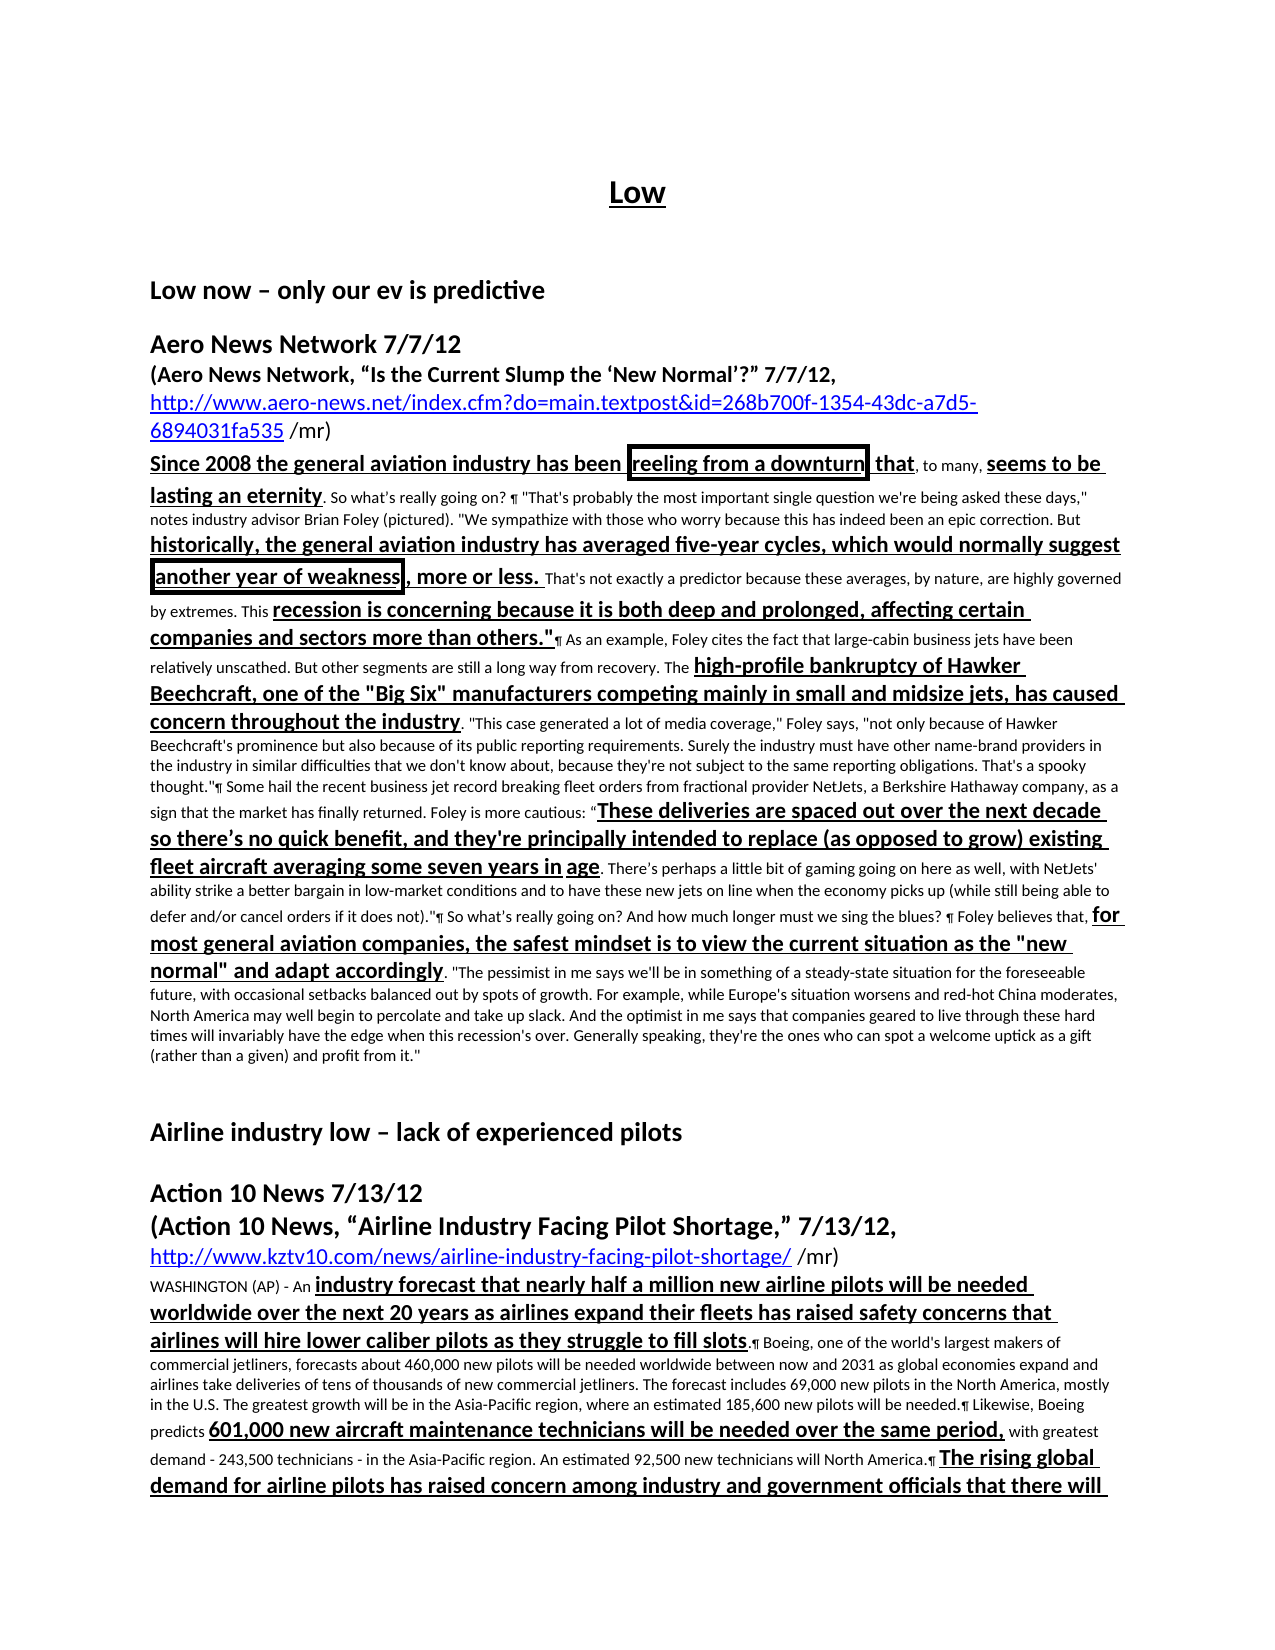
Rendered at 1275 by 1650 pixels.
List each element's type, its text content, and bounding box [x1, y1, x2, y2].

subtitle Aero News Network 7/7/12 [150, 327, 1125, 360]
text (Action 10 News, “Airline Industry Facing Pilot Shortage,” 7/13/12, http://www.kztv10.com/news/airline-industry-facing-pilot-shortage/ /mr) [150, 1209, 1125, 1270]
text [150, 1270, 1125, 1499]
subtitle Low [150, 171, 1125, 252]
subtitle Low now – only our ev is predictive [150, 273, 1125, 306]
text Since 2008 the general aviation industry has been reeling from a downturn that, to many, seems to be lasting an eternity. So what’s really going on? ¶ "That's probably the most important single question we're being asked these days," notes industry advisor Brian Foley (pictured). "We sympathize with those who worry because this has indeed been an epic correction. But historically, the general aviation industry has averaged five-year cycles, which would normally suggest another year of weakness, more or less. That's not exactly a predictor because these averages, by nature, are highly governed by extremes. This recession is concerning because it is both deep and prolonged, affecting certain companies and sectors more than others."¶ As an example, Foley cites the fact that large-cabin business jets have been relatively unscathed. But other segments are still a long way from recovery. The high-profile bankruptcy of Hawker Beechcraft, one of the "Big Six" manufacturers competing mainly in small and midsize jets, has caused concern throughout the industry. "This case generated a lot of media coverage," Foley says, "not only because of Hawker Beechcraft's prominence but also because of its public reporting requirements. Surely the industry must have other name-brand providers in the industry in similar difficulties that we don't know about, because they're not subject to the same reporting obligations. That's a spooky thought."¶ Some hail the recent business jet record breaking fleet orders from fractional provider NetJets, a Berkshire Hathaway company, as a sign that the market has finally returned. Foley is more cautious: “These deliveries are spaced out over the next decade so there’s no quick benefit, and they're principally intended to replace (as opposed to grow) existing fleet aircraft averaging some seven years in age. There’s perhaps a little bit of gaming going on here as well, with NetJets' ability strike a better bargain in low-market conditions and to have these new jets on line when the economy picks up (while still being able to defer and/or cancel orders if it does not)."¶ So what’s really going on? And how much longer must we sing the blues? ¶ Foley believes that, for most general aviation companies, the safest mindset is to view the current situation as the "new normal" and adapt accordingly. "The pessimist in me says we'll be in something of a steady-state situation for the foreseeable future, with occasional setbacks balanced out by spots of growth. For example, while Europe's situation worsens and red-hot China moderates, North America may well begin to percolate and take up slack. And the optimist in me says that companies geared to live through these hard times will invariably have the edge when this recession's over. Generally speaking, they're the ones who can spot a welcome uptick as a gift (rather than a given) and profit from it." [150, 444, 1125, 703]
text Action 10 News 7/13/12 [150, 1176, 1125, 1209]
text Since 2008 the general aviation industry has been reeling from a downturn that, to many, seems to be lasting an eternity. So what’s really going on? ¶ "That's probably the most important single question we're being asked these days," notes industry advisor Brian Foley (pictured). "We sympathize with those who worry because this has indeed been an epic correction. But historically, the general aviation industry has averaged five-year cycles, which would normally suggest another year of weakness, more or less. That's not exactly a predictor because these averages, by nature, are highly governed by extremes. This recession is concerning because it is both deep and prolonged, affecting certain companies and sectors more than others."¶ As an example, Foley cites the fact that large-cabin business jets have been relatively unscathed. But other segments are still a long way from recovery. The high-profile bankruptcy of Hawker Beechcraft, one of the "Big Six" manufacturers competing mainly in small and midsize jets, has caused concern throughout the industry. "This case generated a lot of media coverage," Foley says, "not only because of Hawker Beechcraft's prominence but also because of its public reporting requirements. Surely the industry must have other name-brand providers in the industry in similar difficulties that we don't know about, because they're not subject to the same reporting obligations. That's a spooky thought."¶ Some hail the recent business jet record breaking fleet orders from fractional provider NetJets, a Berkshire Hathaway company, as a sign that the market has finally returned. Foley is more cautious: “These deliveries are spaced out over the next decade so there’s no quick benefit, and they're principally intended to replace (as opposed to grow) existing fleet aircraft averaging some seven years in age. There’s perhaps a little bit of gaming going on here as well, with NetJets' ability strike a better bargain in low-market conditions and to have these new jets on line when the economy picks up (while still being able to defer and/or cancel orders if it does not)."¶ So what’s really going on? And how much longer must we sing the blues? ¶ Foley believes that, for most general aviation companies, the safest mindset is to view the current situation as the "new normal" and adapt accordingly. "The pessimist in me says we'll be in something of a steady-state situation for the foreseeable future, with occasional setbacks balanced out by spots of growth. For example, while Europe's situation worsens and red-hot China moderates, North America may well begin to percolate and take up slack. And the optimist in me says that companies geared to live through these hard times will invariably have the edge when this recession's over. Generally speaking, they're the ones who can spot a welcome uptick as a gift (rather than a given) and profit from it." [150, 705, 1125, 1066]
text (Aero News Network, “Is the Current Slump the ‘New Normal’?” 7/7/12, http://www.aero-news.net/index.cfm?do=main.textpost&id=268b700f-1354-43dc-a7d5-6894031fa535 /mr) [150, 360, 1125, 444]
subtitle Airline industry low – lack of experienced pilots [150, 1115, 1125, 1148]
